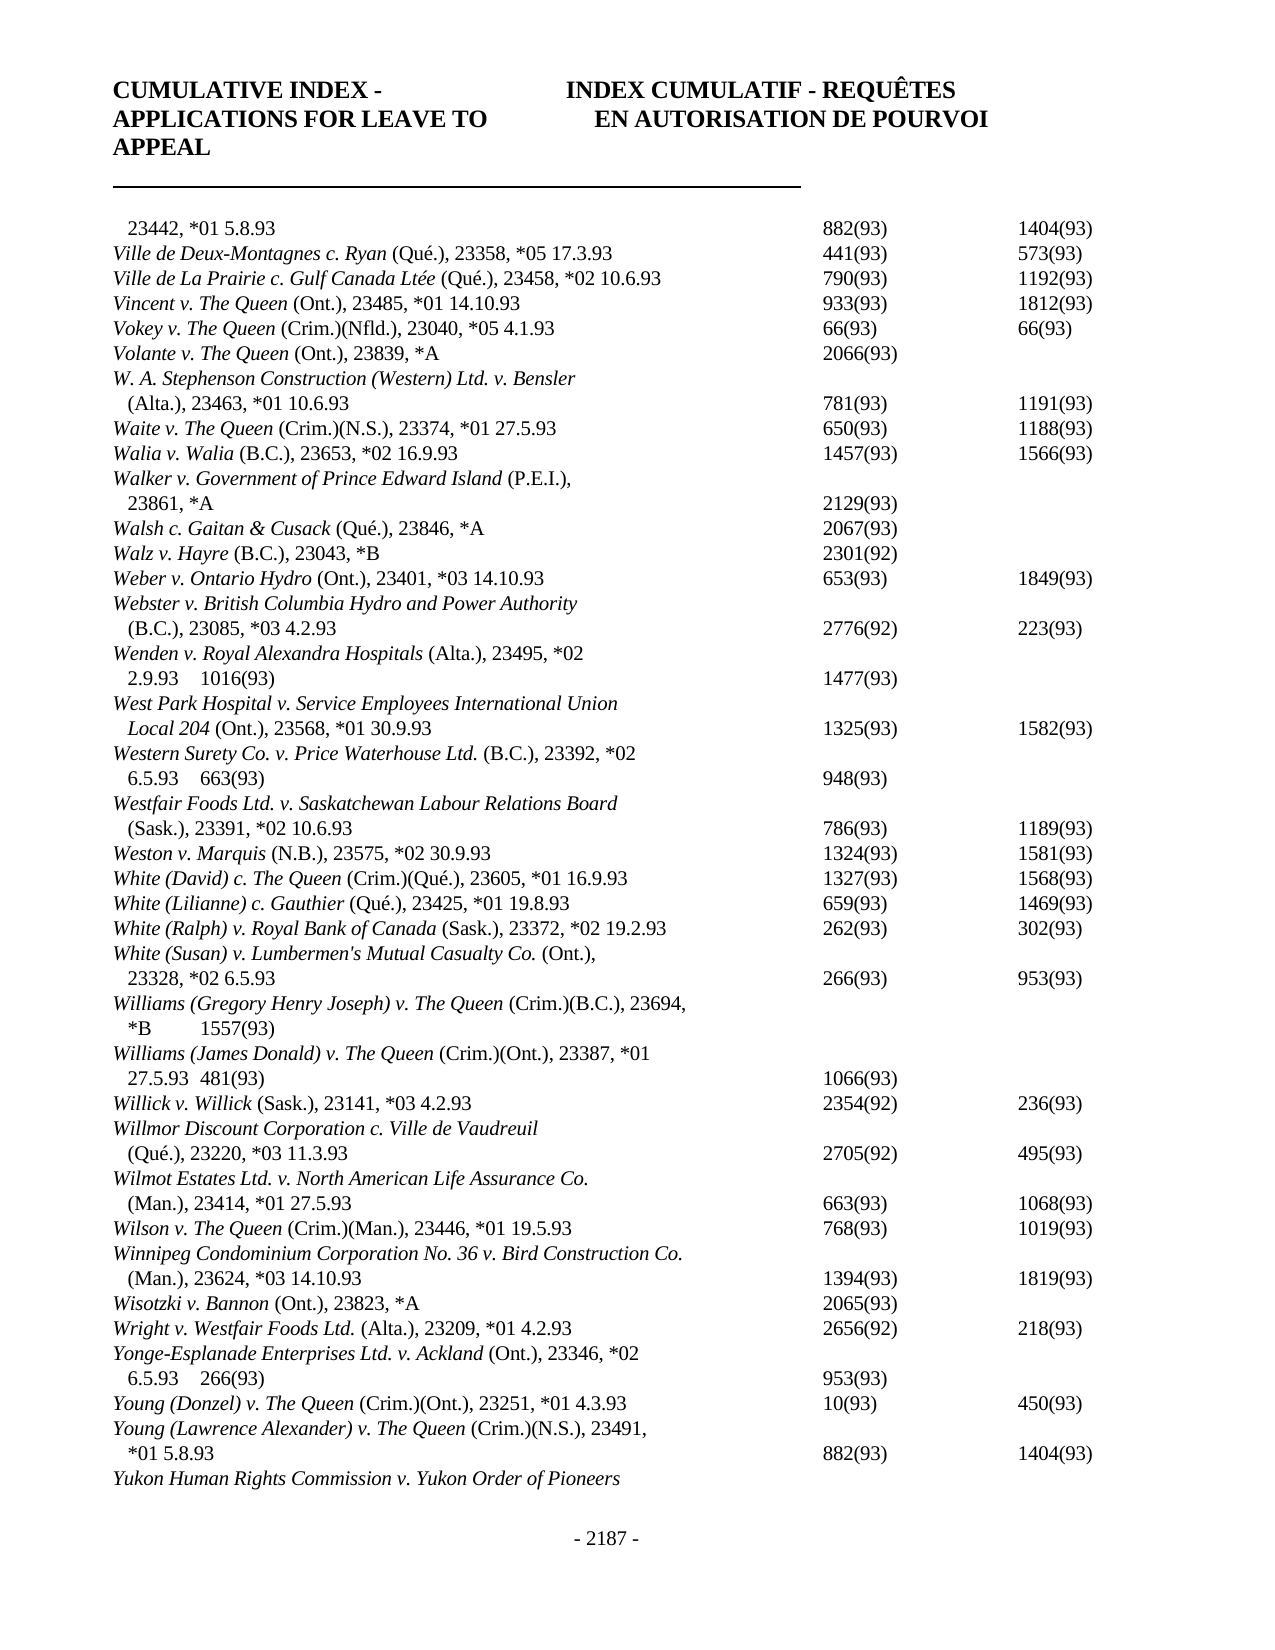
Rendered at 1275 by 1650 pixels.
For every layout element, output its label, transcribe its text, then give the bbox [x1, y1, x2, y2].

text Vokey v. The Queen (Crim.)(Nfld.), 23040, *05 4.1.93 66(93) 66(93) [112, 315, 1100, 340]
text Webster v. British Columbia Hydro and Power Authority [112, 590, 1100, 615]
text Winnipeg Condominium Corporation No. 36 v. Bird Construction Co. [112, 1240, 1100, 1265]
text Walsh c. Gaitan & Cusack (Qué.), 23846, *A 2067(93) [112, 515, 1100, 540]
text Wenden v. Royal Alexandra Hospitals (Alta.), 23495, *02 [112, 640, 1100, 665]
text Young (Donzel) v. The Queen (Crim.)(Ont.), 23251, *01 4.3.93 10(93) 450(93) [112, 1390, 1100, 1415]
text 2.9.93 1016(93) 1477(93) [112, 665, 1100, 690]
text Weber v. Ontario Hydro (Ont.), 23401, *03 14.10.93 653(93) 1849(93) [112, 565, 1100, 590]
text Walz v. Hayre (B.C.), 23043, *B 2301(92) [112, 540, 1100, 565]
text 23442, *01 5.8.93 882(93) 1404(93) [112, 215, 1100, 240]
text (B.C.), 23085, *03 4.2.93 2776(92) 223(93) [112, 615, 1100, 640]
text Weston v. Marquis (N.B.), 23575, *02 30.9.93 1324(93) 1581(93) [112, 840, 1100, 865]
text (Man.), 23414, *01 27.5.93 663(93) 1068(93) [112, 1190, 1100, 1215]
text Local 204 (Ont.), 23568, *01 30.9.93 1325(93) 1582(93) [112, 715, 1100, 740]
text *01 5.8.93 882(93) 1404(93) [112, 1440, 1100, 1465]
text (Alta.), 23463, *01 10.6.93 781(93) 1191(93) [112, 390, 1100, 415]
text 6.5.93 266(93) 953(93) [112, 1365, 1100, 1390]
text Yonge-Esplanade Enterprises Ltd. v. Ackland (Ont.), 23346, *02 [112, 1340, 1100, 1365]
text Williams (Gregory Henry Joseph) v. The Queen (Crim.)(B.C.), 23694, [112, 990, 1100, 1015]
text Waite v. The Queen (Crim.)(N.S.), 23374, *01 27.5.93 650(93) 1188(93) [112, 415, 1100, 440]
text Willick v. Willick (Sask.), 23141, *03 4.2.93 2354(92) 236(93) [112, 1090, 1100, 1115]
text *B 1557(93) [112, 1015, 1100, 1040]
text Walia v. Walia (B.C.), 23653, *02 16.9.93 1457(93) 1566(93) [112, 440, 1100, 465]
text Westfair Foods Ltd. v. Saskatchewan Labour Relations Board [112, 790, 1100, 815]
text Willmor Discount Corporation c. Ville de Vaudreuil [112, 1115, 1100, 1140]
text Wisotzki v. Bannon (Ont.), 23823, *A 2065(93) [112, 1290, 1100, 1315]
text Volante v. The Queen (Ont.), 23839, *A 2066(93) [112, 340, 1100, 365]
text Young (Lawrence Alexander) v. The Queen (Crim.)(N.S.), 23491, [112, 1415, 1100, 1440]
text 23328, *02 6.5.93 266(93) 953(93) [112, 965, 1100, 990]
text White (Ralph) v. Royal Bank of Canada (Sask.), 23372, *02 19.2.93 262(93) 302(93) [112, 915, 1100, 940]
text 23861, *A 2129(93) [112, 490, 1100, 515]
text (Qué.), 23220, *03 11.3.93 2705(92) 495(93) [112, 1140, 1100, 1165]
text Williams (James Donald) v. The Queen (Crim.)(Ont.), 23387, *01 [112, 1040, 1100, 1065]
text Ville de La Prairie c. Gulf Canada Ltée (Qué.), 23458, *02 10.6.93 790(93) 1192(93) [112, 265, 1100, 290]
text White (Lilianne) c. Gauthier (Qué.), 23425, *01 19.8.93 659(93) 1469(93) [112, 890, 1100, 915]
text Wilmot Estates Ltd. v. North American Life Assurance Co. [112, 1165, 1100, 1190]
text Ville de Deux-Montagnes c. Ryan (Qué.), 23358, *05 17.3.93 441(93) 573(93) [112, 240, 1100, 265]
text (Man.), 23624, *03 14.10.93 1394(93) 1819(93) [112, 1265, 1100, 1290]
text 6.5.93 663(93) 948(93) [112, 765, 1100, 790]
text (Sask.), 23391, *02 10.6.93 786(93) 1189(93) [112, 815, 1100, 840]
text Yukon Human Rights Commission v. Yukon Order of Pioneers [112, 1465, 1100, 1490]
text 27.5.93 481(93) 1066(93) [112, 1065, 1100, 1090]
text Western Surety Co. v. Price Waterhouse Ltd. (B.C.), 23392, *02 [112, 740, 1100, 765]
text White (Susan) v. Lumbermen's Mutual Casualty Co. (Ont.), [112, 940, 1100, 965]
text Wright v. Westfair Foods Ltd. (Alta.), 23209, *01 4.2.93 2656(92) 218(93) [112, 1315, 1100, 1340]
text W. A. Stephenson Construction (Western) Ltd. v. Bensler [112, 365, 1100, 390]
text Wilson v. The Queen (Crim.)(Man.), 23446, *01 19.5.93 768(93) 1019(93) [112, 1215, 1100, 1240]
text Vincent v. The Queen (Ont.), 23485, *01 14.10.93 933(93) 1812(93) [112, 290, 1100, 315]
text Walker v. Government of Prince Edward Island (P.E.I.), [112, 465, 1100, 490]
text West Park Hospital v. Service Employees International Union [112, 690, 1100, 715]
text White (David) c. The Queen (Crim.)(Qué.), 23605, *01 16.9.93 1327(93) 1568(93) [112, 865, 1100, 890]
